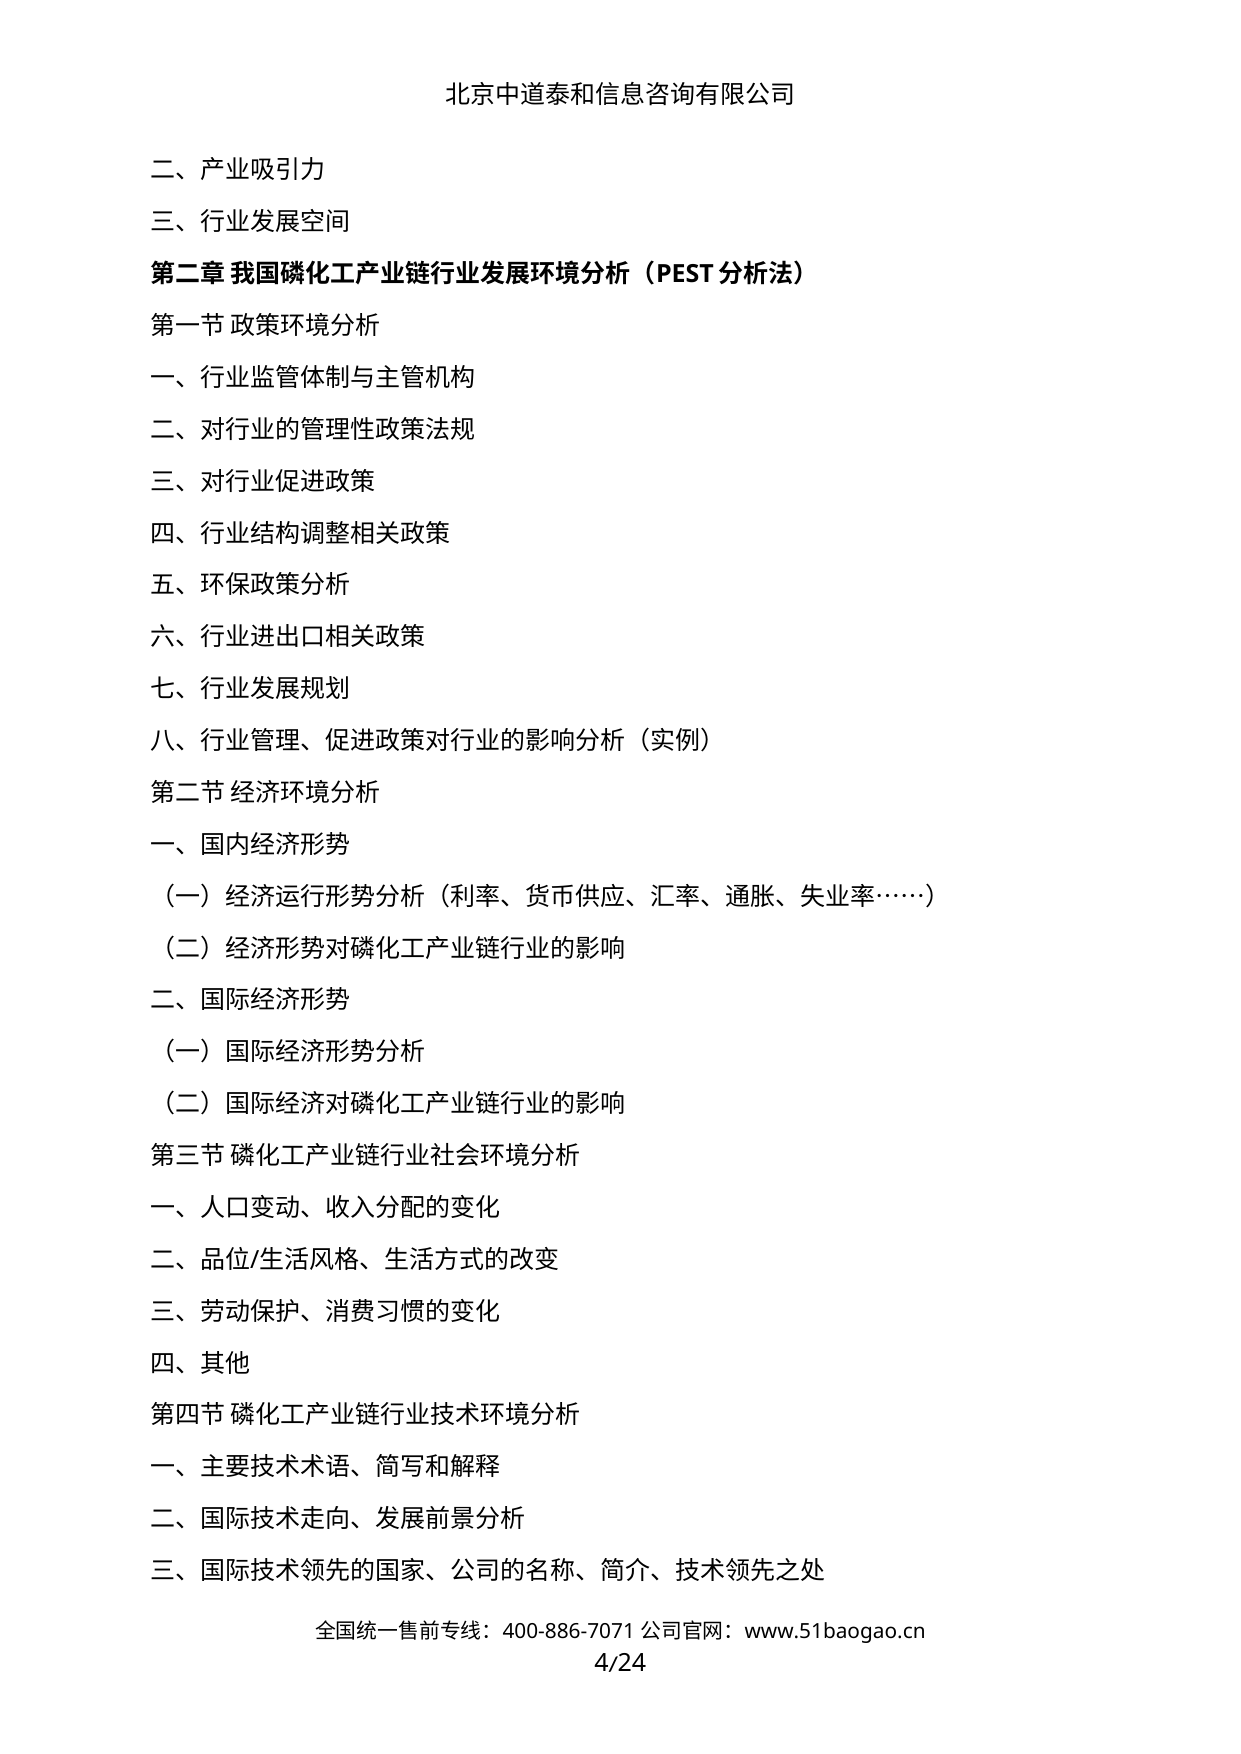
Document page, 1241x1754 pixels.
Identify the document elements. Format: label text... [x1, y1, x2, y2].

text 第一节 政策环境分析 [150, 306, 1090, 342]
text 一、人口变动、收入分配的变化 [150, 1187, 1090, 1224]
text 四、其他 [150, 1343, 1090, 1379]
text 八、行业管理、促进政策对行业的影响分析（实例） [150, 721, 1090, 757]
text 一、行业监管体制与主管机构 [150, 357, 1090, 394]
text 三、劳动保护、消费习惯的变化 [150, 1291, 1090, 1327]
text 二、产业吸引力 [150, 150, 1090, 186]
text 第二节 经济环境分析 [150, 772, 1090, 809]
text 五、环保政策分析 [150, 565, 1090, 601]
text 一、主要技术术语、简写和解释 [150, 1447, 1090, 1483]
text （二）国际经济对磷化工产业链行业的影响 [150, 1084, 1090, 1120]
text （一）国际经济形势分析 [150, 1032, 1090, 1068]
text 三、国际技术领先的国家、公司的名称、简介、技术领先之处 [150, 1551, 1090, 1587]
text 二、品位/生活风格、生活方式的改变 [150, 1239, 1090, 1276]
text 第四节 磷化工产业链行业技术环境分析 [150, 1395, 1090, 1431]
text 二、对行业的管理性政策法规 [150, 409, 1090, 446]
text 二、国际经济形势 [150, 980, 1090, 1016]
text 一、国内经济形势 [150, 824, 1090, 861]
text （一）经济运行形势分析（利率、货币供应、汇率、通胀、失业率……） [150, 876, 1090, 912]
text 二、国际技术走向、发展前景分析 [150, 1499, 1090, 1535]
text 三、对行业促进政策 [150, 461, 1090, 497]
text 七、行业发展规划 [150, 669, 1090, 705]
text 六、行业进出口相关政策 [150, 617, 1090, 653]
text （二）经济形势对磷化工产业链行业的影响 [150, 928, 1090, 964]
text 第二章 我国磷化工产业链行业发展环境分析（PEST分析法） [150, 254, 1090, 290]
text 第三节 磷化工产业链行业社会环境分析 [150, 1136, 1090, 1172]
text 四、行业结构调整相关政策 [150, 513, 1090, 549]
text 三、行业发展空间 [150, 202, 1090, 238]
